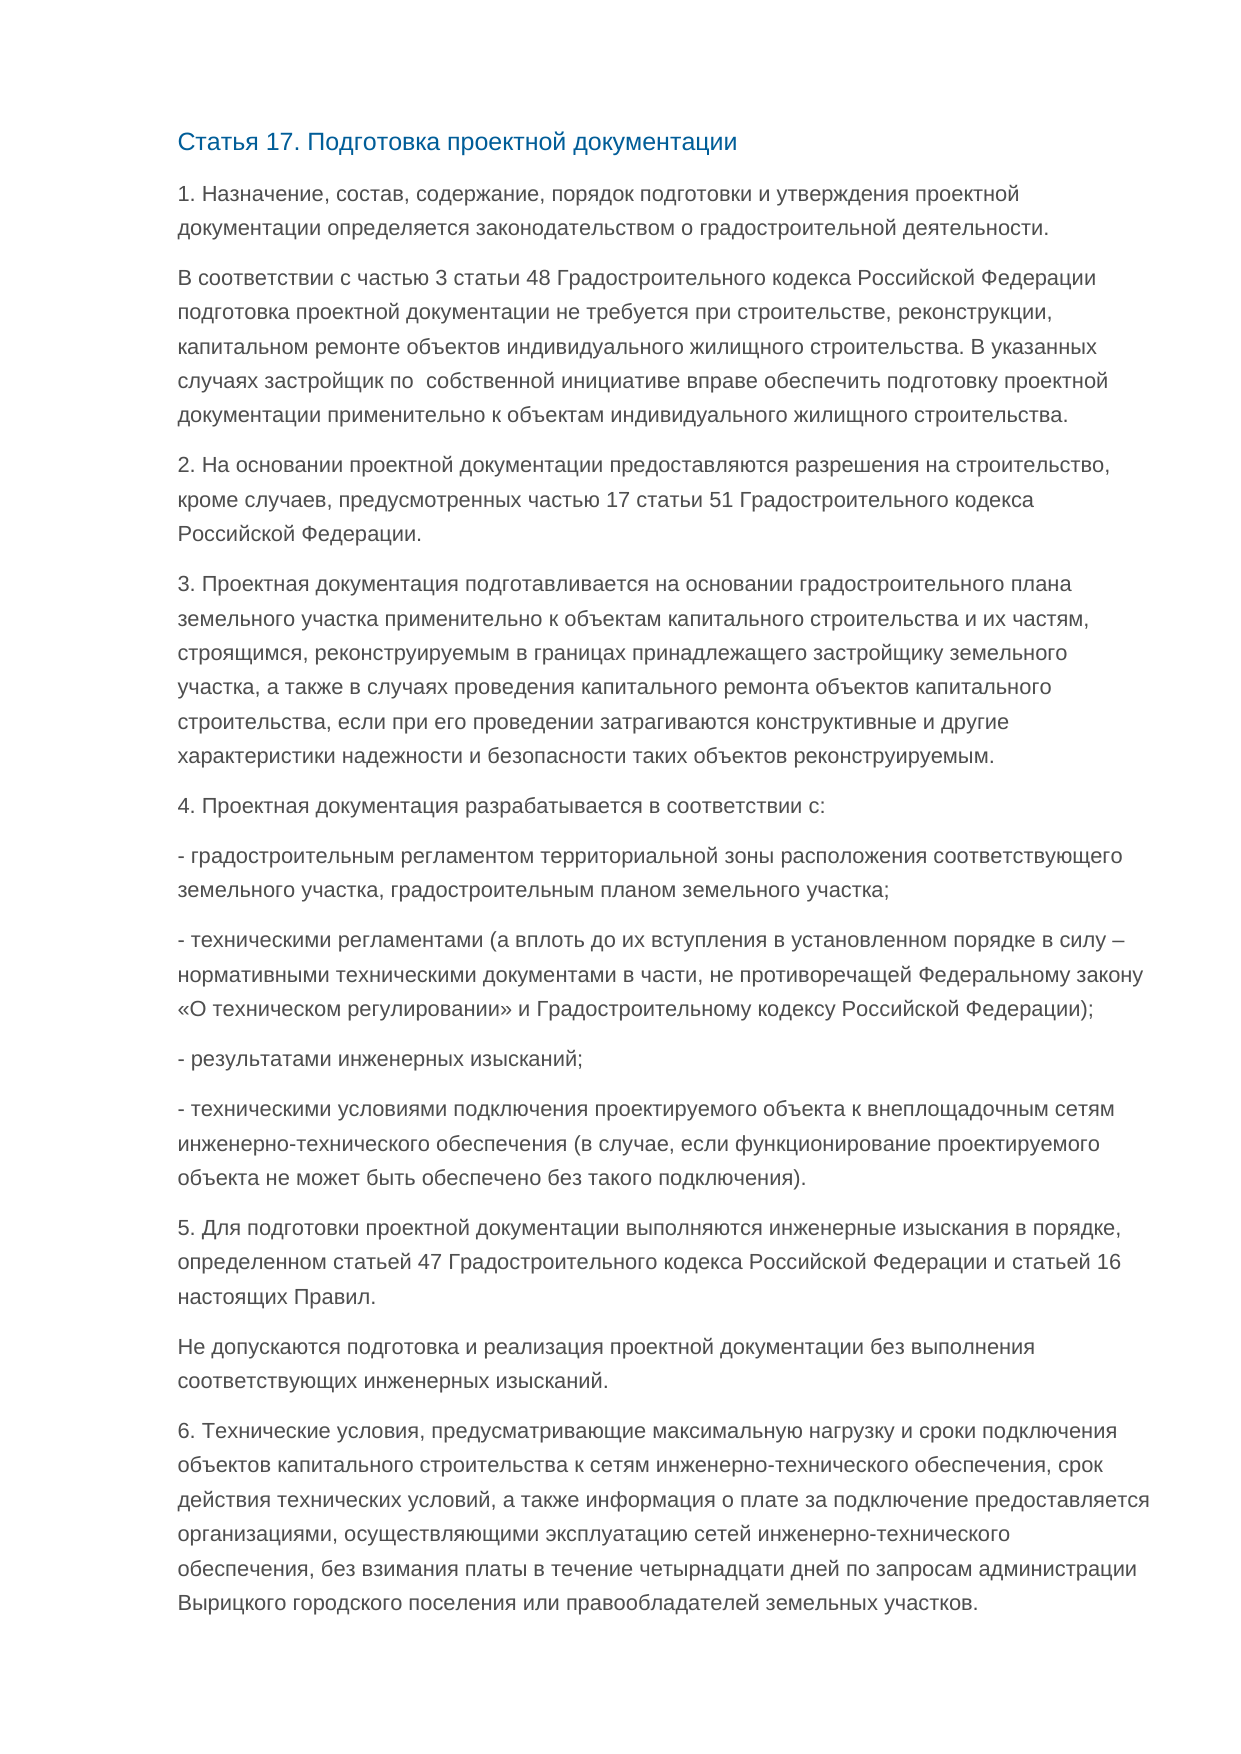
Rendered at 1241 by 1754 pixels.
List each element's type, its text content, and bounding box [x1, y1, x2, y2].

text 5. Для подготовки проектной документации выполняются инженерные изыскания в порядке, определенном статьей 47 Градостроительного кодекса Российской Федерации и статьей 16 настоящих Правил. [177, 1206, 1152, 1309]
text - градостроительным регламентом территориальной зоны расположения соответствующего земельного участка, градостроительным планом земельного участка; [177, 834, 1152, 902]
text В соответствии с частью 3 статьи 48 Градостроительного кодекса Российской Федерации подготовка проектной документации не требуется при строительстве, реконструкции, капитальном ремонте объектов индивидуального жилищного строительства. В указанных случаях застройщик по собственной инициативе вправе обеспечить подготовку проектной документации применительно к объектам индивидуального жилищного строительства. [177, 256, 1152, 427]
text Не допускаются подготовка и реализация проектной документации без выполнения соответствующих инженерных изысканий. [177, 1324, 1152, 1393]
text 4. Проектная документация разрабатывается в соответствии с: [177, 784, 1152, 818]
text 2. На основании проектной документации предоставляются разрешения на строительство, кроме случаев, предусмотренных частью 17 статьи 51 Градостроительного кодекса Российской Федерации. [177, 443, 1152, 546]
text - результатами инженерных изысканий; [177, 1037, 1152, 1071]
text 6. Технические условия, предусматривающие максимальную нагрузку и сроки подключения объектов капитального строительства к сетям инженерно-технического обеспечения, срок действия технических условий, а также информация о плате за подключение предоставляется организациями, осуществляющими эксплуатацию сетей инженерно-технического обеспечения, без взимания платы в течение четырнадцати дней по запросам администрации Вырицкого городского поселения или правообладателей земельных участков. [177, 1409, 1152, 1615]
text - техническими условиями подключения проектируемого объекта к внеплощадочным сетям инженерно-технического обеспечения (в случае, если функционирование проектируемого объекта не может быть обеспечено без такого подключения). [177, 1087, 1152, 1190]
text Статья 17. Подготовка проектной документации [177, 118, 1152, 156]
text 3. Проектная документация подготавливается на основании градостроительного плана земельного участка применительно к объектам капитального строительства и их частям, строящимся, реконструируемым в границах принадлежащего застройщику земельного участка, а также в случаях проведения капитального ремонта объектов капитального строительства, если при его проведении затрагиваются конструктивные и другие характеристики надежности и безопасности таких объектов реконструируемым. [177, 562, 1152, 768]
text - техническими регламентами (а вплоть до их вступления в установленном порядке в силу – нормативными техническими документами в части, не противоречащей Федеральному закону «О техническом регулировании» и Градостроительному кодексу Российской Федерации); [177, 918, 1152, 1021]
text 1. Назначение, состав, содержание, порядок подготовки и утверждения проектной документации определяется законодательством о градостроительной деятельности. [177, 171, 1152, 240]
